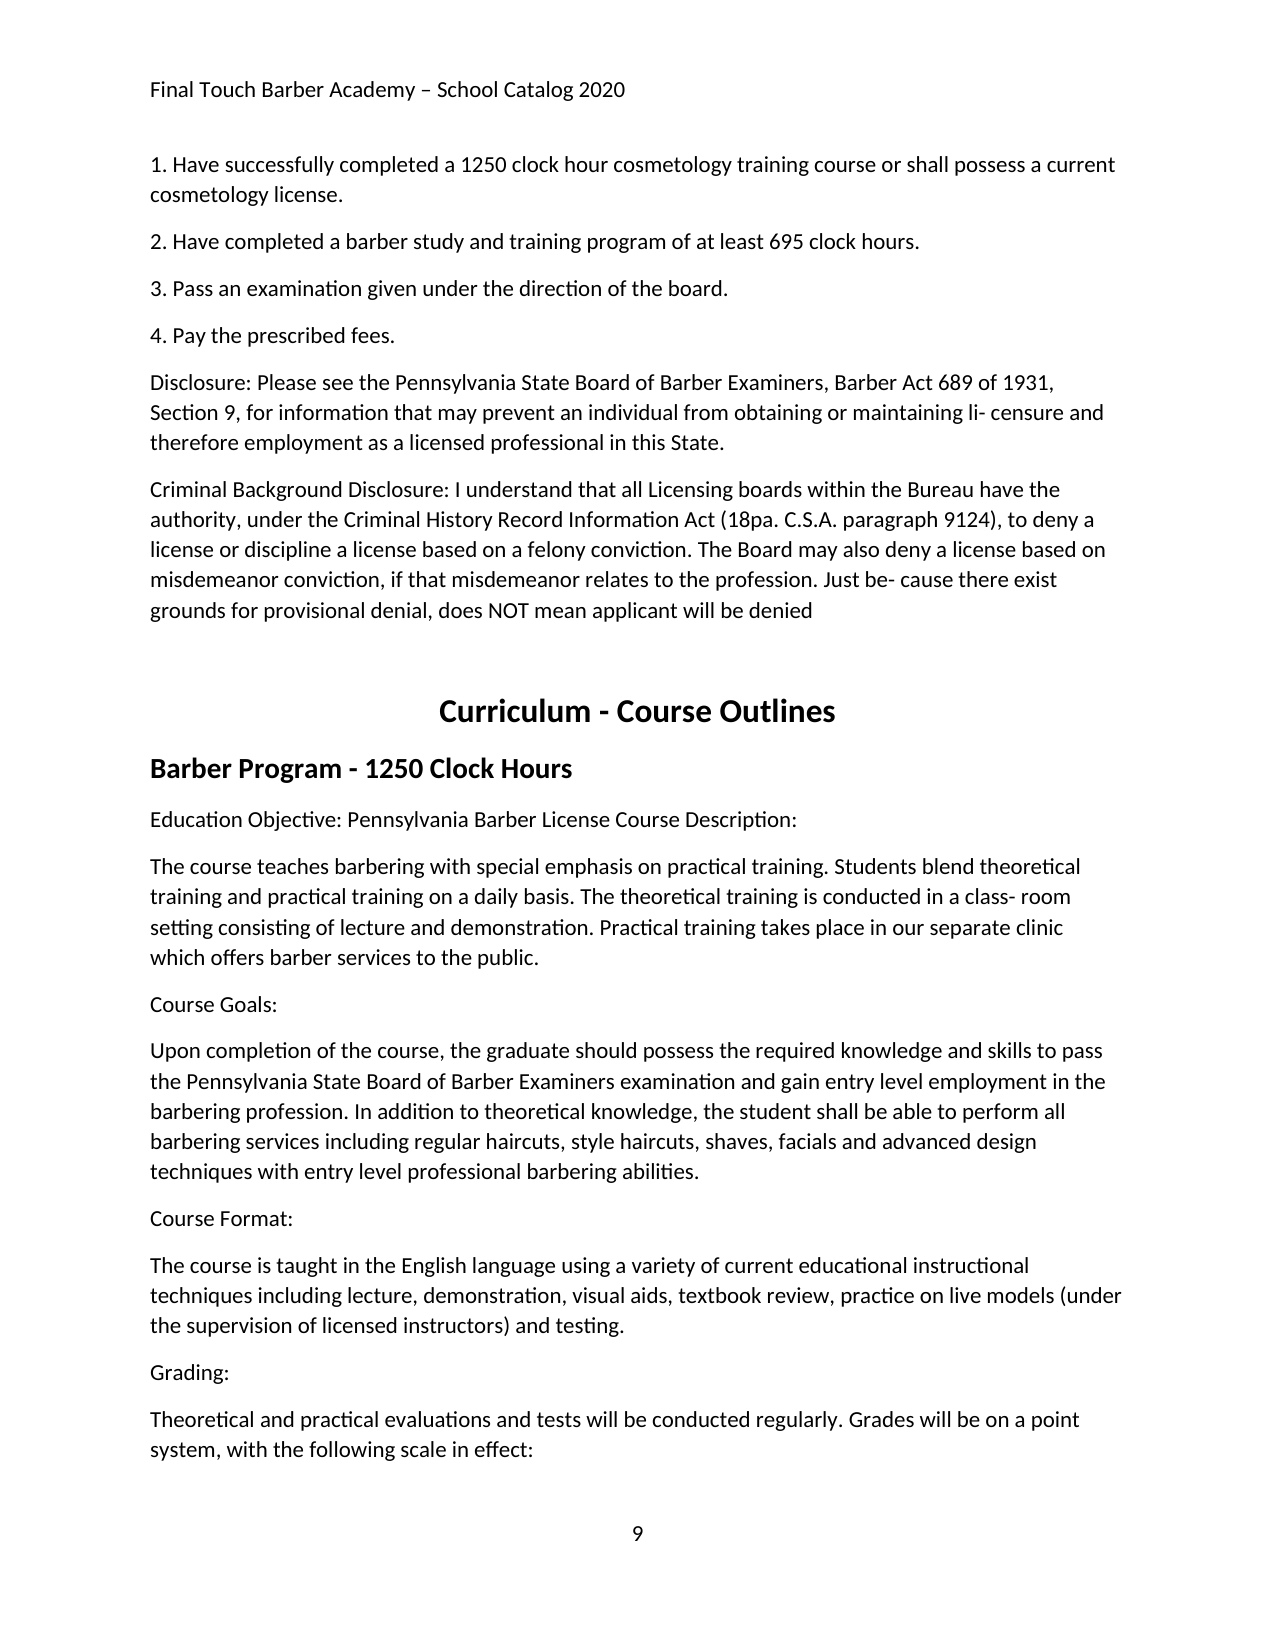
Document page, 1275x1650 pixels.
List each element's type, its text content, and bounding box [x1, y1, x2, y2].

text The course is taught in the English language using a variety of current educational instructional techniques including lecture, demonstration, visual aids, textbook review, practice on live models (under the supervision of licensed instructors) and testing. [150, 1251, 1125, 1339]
text Course Goals: [150, 990, 1125, 1018]
text Upon completion of the course, the graduate should possess the required knowledge and skills to pass the Pennsylvania State Board of Barber Examiners examination and gain entry level employment in the barbering profession. In addition to theoretical knowledge, the student shall be able to perform all barbering services including regular haircuts, style haircuts, shaves, facials and advanced design techniques with entry level professional barbering abilities. [150, 1037, 1125, 1185]
text The course teaches barbering with special emphasis on practical training. Students blend theoretical training and practical training on a daily basis. The theoretical training is conducted in a class- room setting consisting of lecture and demonstration. Practical training takes place in our separate clinic which offers barber services to the public. [150, 852, 1125, 971]
text 1. Have successfully completed a 1250 clock hour cosmetology training course or shall possess a current cosmetology license. [150, 150, 1125, 208]
text Education Objective: Pennsylvania Barber License Course Description: [150, 805, 1125, 833]
text 3. Pass an examination given under the direction of the board. [150, 274, 1125, 302]
text Curriculum - Course Outlines [150, 689, 1125, 730]
text Course Format: [150, 1204, 1125, 1232]
text Theoretical and practical evaluations and tests will be conducted regularly. Grades will be on a point system, with the following scale in effect: [150, 1405, 1125, 1463]
text Criminal Background Disclosure: I understand that all Licensing boards within the Bureau have the authority, under the Criminal History Record Information Act (18pa. C.S.A. paragraph 9124), to deny a license or discipline a license based on a felony conviction. The Board may also deny a license based on misdemeanor conviction, if that misdemeanor relates to the profession. Just be- cause there exist grounds for provisional denial, does NOT mean applicant will be denied [150, 475, 1125, 624]
text Disclosure: Please see the Pennsylvania State Board of Barber Examiners, Barber Act 689 of 1931, Section 9, for information that may prevent an individual from obtaining or maintaining li- censure and therefore employment as a licensed professional in this State. [150, 368, 1125, 456]
text 4. Pay the prescribed fees. [150, 321, 1125, 349]
text 2. Have completed a barber study and training program of at least 695 clock hours. [150, 227, 1125, 255]
text Barber Program - 1250 Clock Hours [150, 750, 1125, 786]
text Grading: [150, 1358, 1125, 1386]
